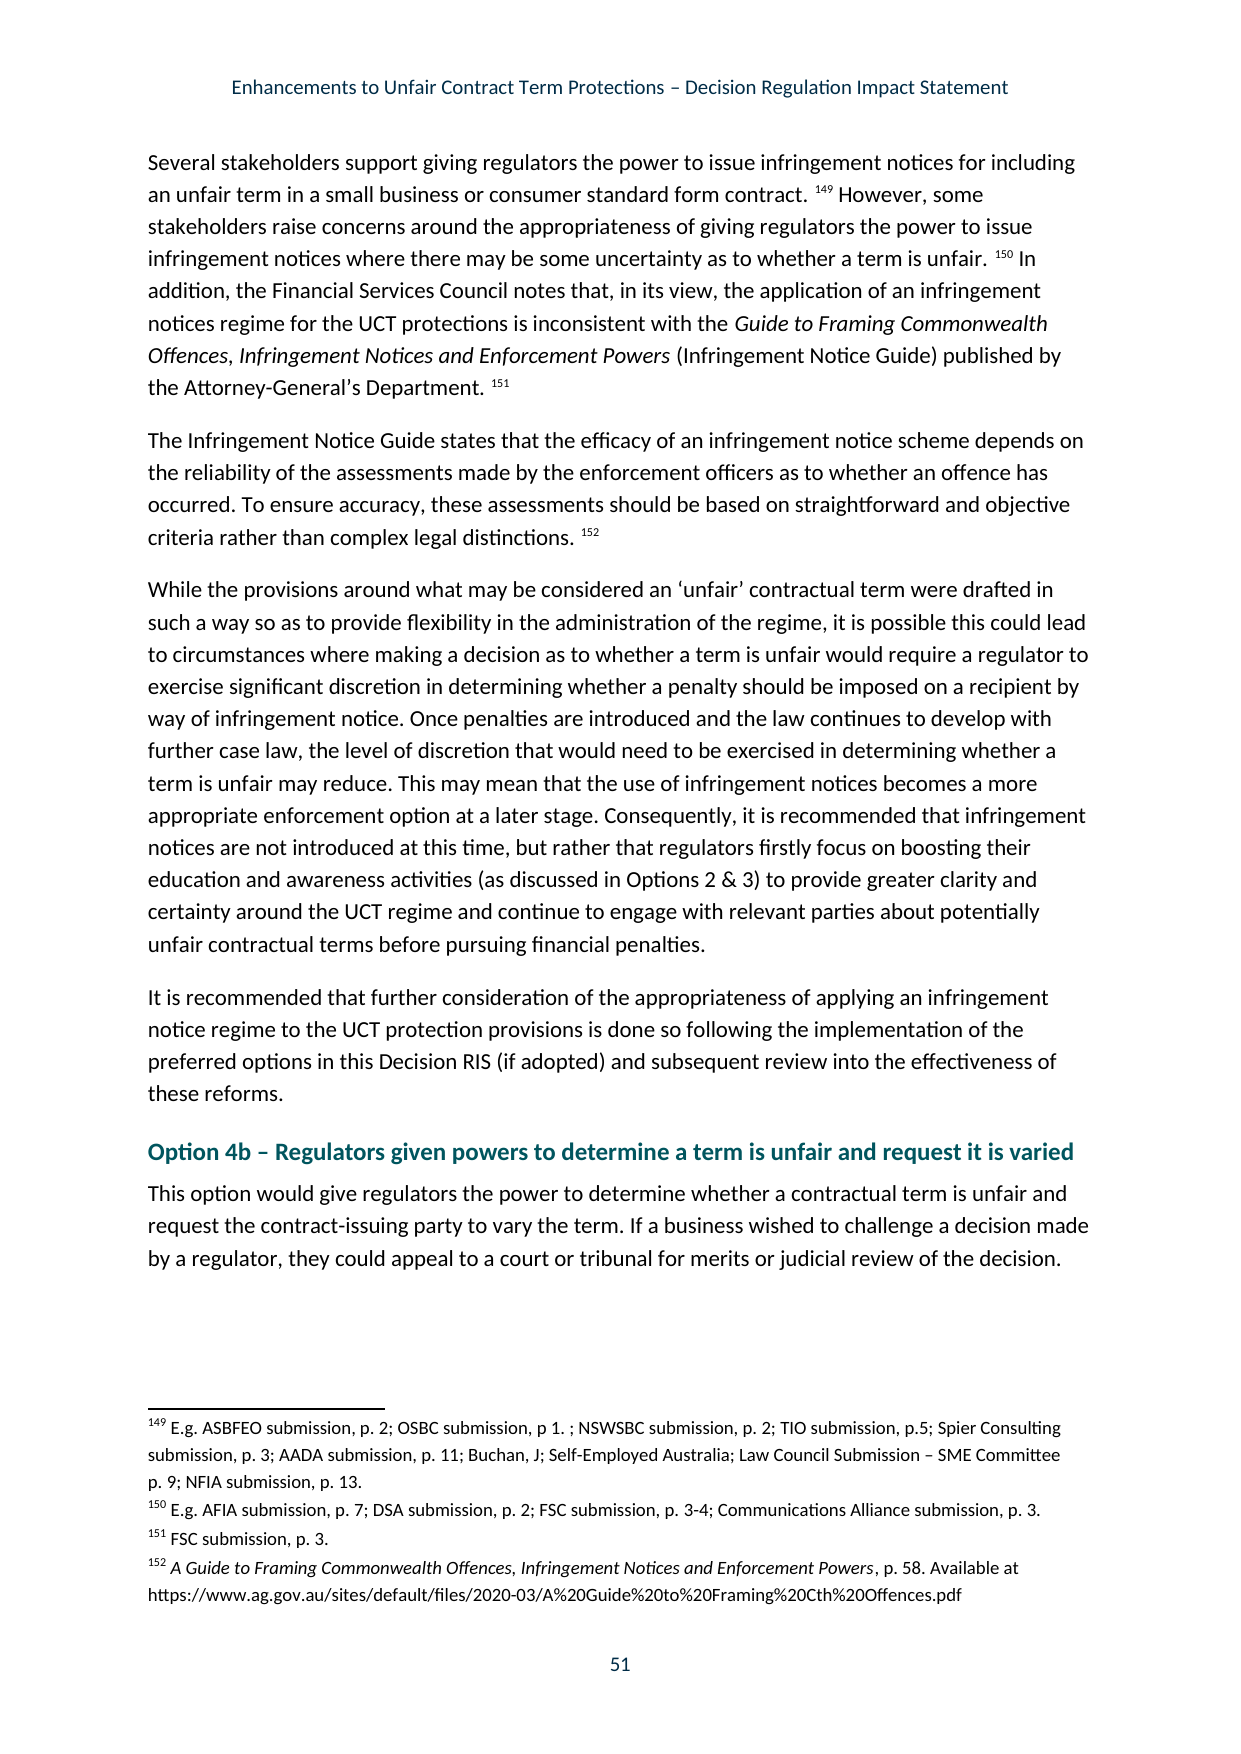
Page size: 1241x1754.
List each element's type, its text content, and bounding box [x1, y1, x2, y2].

text Several stakeholders support giving regulators the power to issue infringement notices for including an unfair term in a small business or consumer standard form contract. However, some stakeholders raise concerns around the appropriateness of giving regulators the power to issue infringement notices where there may be some uncertainty as to whether a term is unfair. In addition, the Financial Services Council notes that, in its view, the application of an infringement notices regime for the UCT protections is inconsistent with the Guide to Framing Commonwealth Offences, Infringement Notices and Enforcement Powers (Infringement Notice Guide) published by the Attorney-General’s Department. [148, 148, 1092, 401]
text It is recommended that further consideration of the appropriateness of applying an infringement notice regime to the UCT protection provisions is done so following the implementation of the preferred options in this Decision RIS (if adopted) and subsequent review into the effectiveness of these reforms. [148, 983, 1092, 1107]
subtitle Option 4b – Regulators given powers to determine a term is unfair and request it is varied [148, 1136, 1092, 1167]
text While the provisions around what may be considered an ‘unfair’ contractual term were drafted in such a way so as to provide flexibility in the administration of the regime, it is possible this could lead to circumstances where making a decision as to whether a term is unfair would require a regulator to exercise significant discretion in determining whether a penalty should be imposed on a recipient by way of infringement notice. Once penalties are introduced and the law continues to develop with further case law, the level of discretion that would need to be exercised in determining whether a term is unfair may reduce. This may mean that the use of infringement notices becomes a more appropriate enforcement option at a later stage. Consequently, it is recommended that infringement notices are not introduced at this time, but rather that regulators firstly focus on boosting their education and awareness activities (as discussed in Options 2 & 3) to provide greater clarity and certainty around the UCT regime and continue to engage with relevant parties about potentially unfair contractual terms before pursuing financial penalties. [148, 576, 1092, 958]
text The Infringement Notice Guide states that the efficacy of an infringement notice scheme depends on the reliability of the assessments made by the enforcement officers as to whether an offence has occurred. To ensure accuracy, these assessments should be based on straightforward and objective criteria rather than complex legal distinctions. [148, 426, 1092, 551]
text This option would give regulators the power to determine whether a contractual term is unfair and request the contract-issuing party to vary the term. If a business wished to challenge a decision made by a regulator, they could appeal to a court or tribunal for merits or judicial review of the decision. [148, 1179, 1092, 1272]
